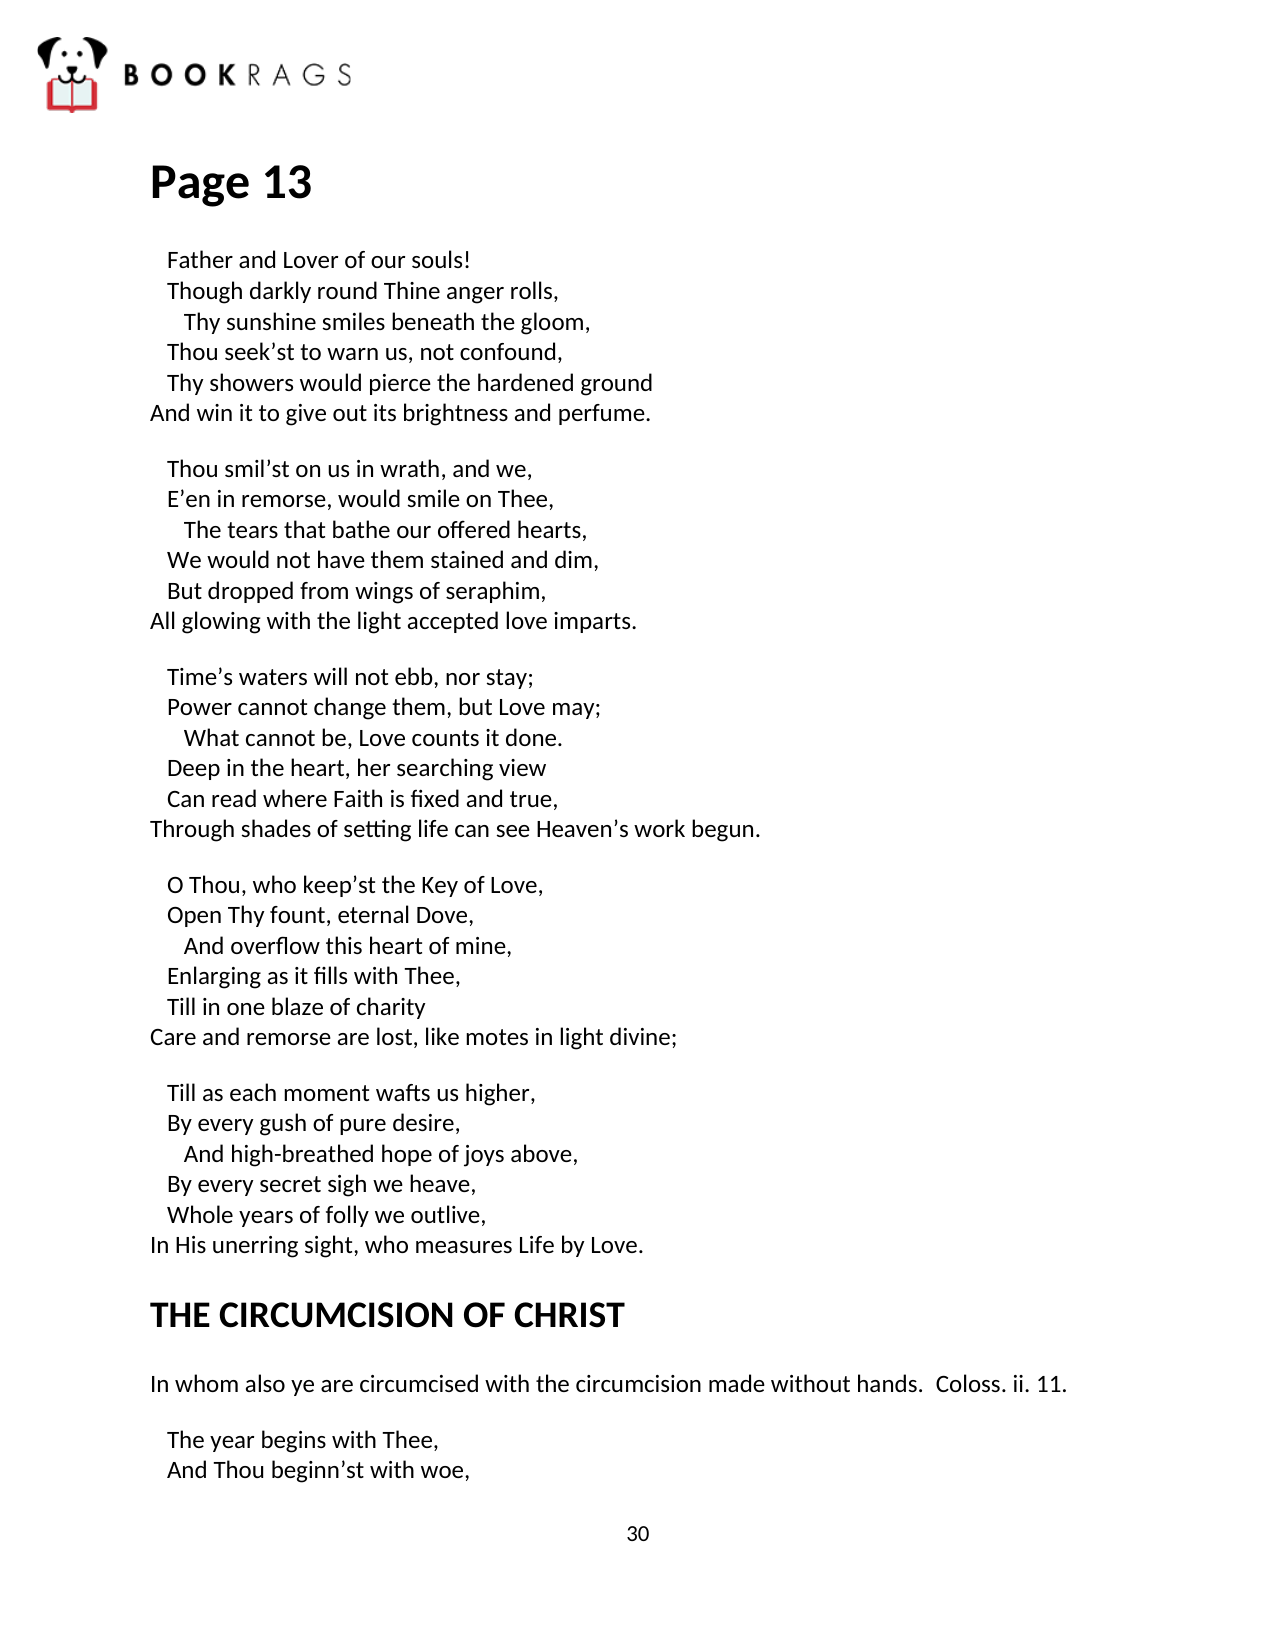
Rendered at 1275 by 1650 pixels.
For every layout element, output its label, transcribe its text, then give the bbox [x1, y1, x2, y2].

picture [37, 37, 351, 113]
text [150, 1424, 1125, 1485]
text Page 13 [150, 150, 1125, 211]
text Thou smil’st on us in wrath, and we, E’en in remorse, would smile on Thee, The tears that bathe our offered hearts, We would not have them stained and dim, But dropped from wings of seraphim, All glowing with the light accepted love imparts. [150, 453, 1125, 636]
text Till as each moment wafts us higher, By every gush of pure desire, And high-breathed hope of joys above, By every secret sigh we heave, Whole years of folly we outlive, In His unerring sight, who measures Life by Love. [150, 1077, 1125, 1260]
text O Thou, who keep’st the Key of Love, Open Thy fount, eternal Dove, And overflow this heart of mine, Enlarging as it fills with Thee, Till in one blaze of charity Care and remorse are lost, like motes in light divine; [150, 869, 1125, 1052]
text Time’s waters will not ebb, nor stay; Power cannot change them, but Love may; What cannot be, Love counts it done. Deep in the heart, her searching view Can read where Faith is fixed and true, Through shades of setting life can see Heaven’s work begun. [150, 661, 1125, 844]
text In whom also ye are circumcised with the circumcision made without hands. Coloss. ii. 11. [150, 1368, 1125, 1399]
text THE CIRCUMCISION OF CHRIST [150, 1291, 1125, 1337]
text Father and Lover of our souls! Though darkly round Thine anger rolls, Thy sunshine smiles beneath the gloom, Thou seek’st to warn us, not confound, Thy showers would pierce the hardened ground And win it to give out its brightness and perfume. [150, 244, 1125, 428]
